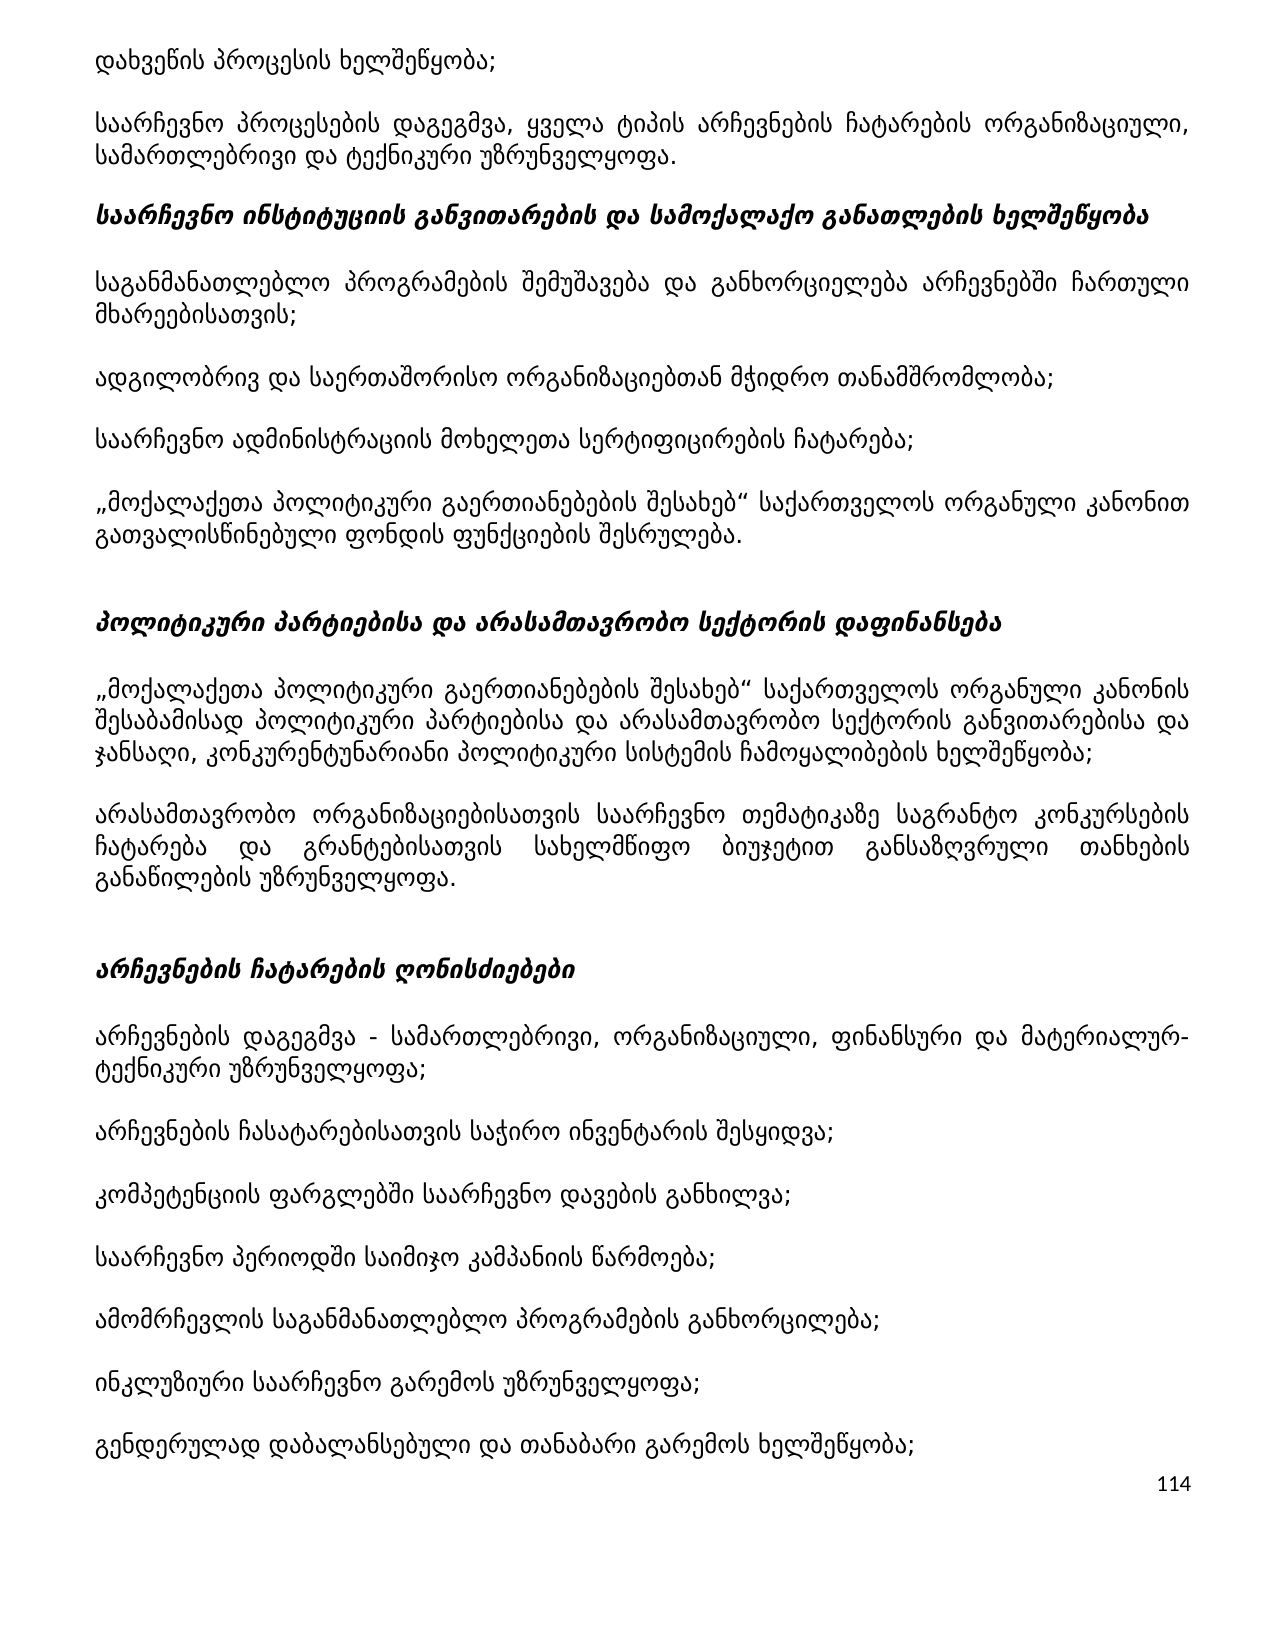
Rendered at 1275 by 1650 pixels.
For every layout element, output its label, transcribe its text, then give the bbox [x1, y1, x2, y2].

list არჩევნების ჩასატარებისათვის საჭირო ინვენტარის შესყიდვა; [94, 1117, 1191, 1146]
list საარჩევნო ადმინისტრაციის მოხელეთა სერტიფიცირების ჩატარება; [94, 426, 1191, 455]
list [94, 46, 1191, 76]
list ინკლუზიური საარჩევნო გარემოს უზრუნველყოფა; [94, 1368, 1191, 1398]
list ადგილობრივ და საერთაშორისო ორგანიზაციებთან მჭიდრო თანამშრომლობა; [94, 363, 1191, 392]
list არასამთავრობო ორგანიზაციებისათვის საარჩევნო თემატიკაზე საგრანტო კონკურსების ჩატარება და გრანტებისათვის სახელმწიფო ბიუჯეტით განსაზღვრული თანხების განაწილების უზრუნველყოფა. [94, 801, 1191, 893]
list ამომრჩევლის საგანმანათლებლო პროგრამების განხორცილება; [94, 1306, 1191, 1335]
subtitle არჩევნების ჩატარების ღონისძიებები [94, 956, 1191, 985]
list საგანმანათლებლო პროგრამების შემუშავება და განხორციელება არჩევნებში ჩართული მხარეებისათვის; [94, 268, 1191, 329]
list „მოქალაქეთა პოლიტიკური გაერთიანებების შესახებ“ საქართველოს ორგანული კანონით გათვალისწინებული ფონდის ფუნქციების შესრულება. [94, 488, 1191, 549]
subtitle პოლიტიკური პარტიებისა და არასამთავრობო სექტორის დაფინანსება [94, 608, 1191, 637]
list არჩევნების დაგეგმვა - სამართლებრივი, ორგანიზაციული, ფინანსური და მატერიალურ-ტექნიკური უზრუნველყოფა; [94, 1022, 1191, 1083]
subtitle საარჩევნო ინსტიტუციის განვითარების და სამოქალაქო განათლების ხელშეწყობა [94, 201, 1191, 231]
list საარჩევნო პროცესების დაგეგმვა, ყველა ტიპის არჩევნების ჩატარების ორგანიზაციული, სამართლებრივი და ტექნიკური უზრუნველყოფა. [94, 109, 1191, 170]
list კომპეტენციის ფარგლებში საარჩევნო დავების განხილვა; [94, 1180, 1191, 1209]
list გენდერულად დაბალანსებული და თანაბარი გარემოს ხელშეწყობა; [94, 1430, 1191, 1459]
list საარჩევნო პერიოდში საიმიჯო კამპანიის წარმოება; [94, 1243, 1191, 1272]
list „მოქალაქეთა პოლიტიკური გაერთიანებების შესახებ“ საქართველოს ორგანული კანონის შესაბამისად პოლიტიკური პარტიებისა და არასამთავრობო სექტორის განვითარებისა და ჯანსაღი, კონკურენტუნარიანი პოლიტიკური სისტემის ჩამოყალიბების ხელშეწყობა; [94, 675, 1191, 767]
